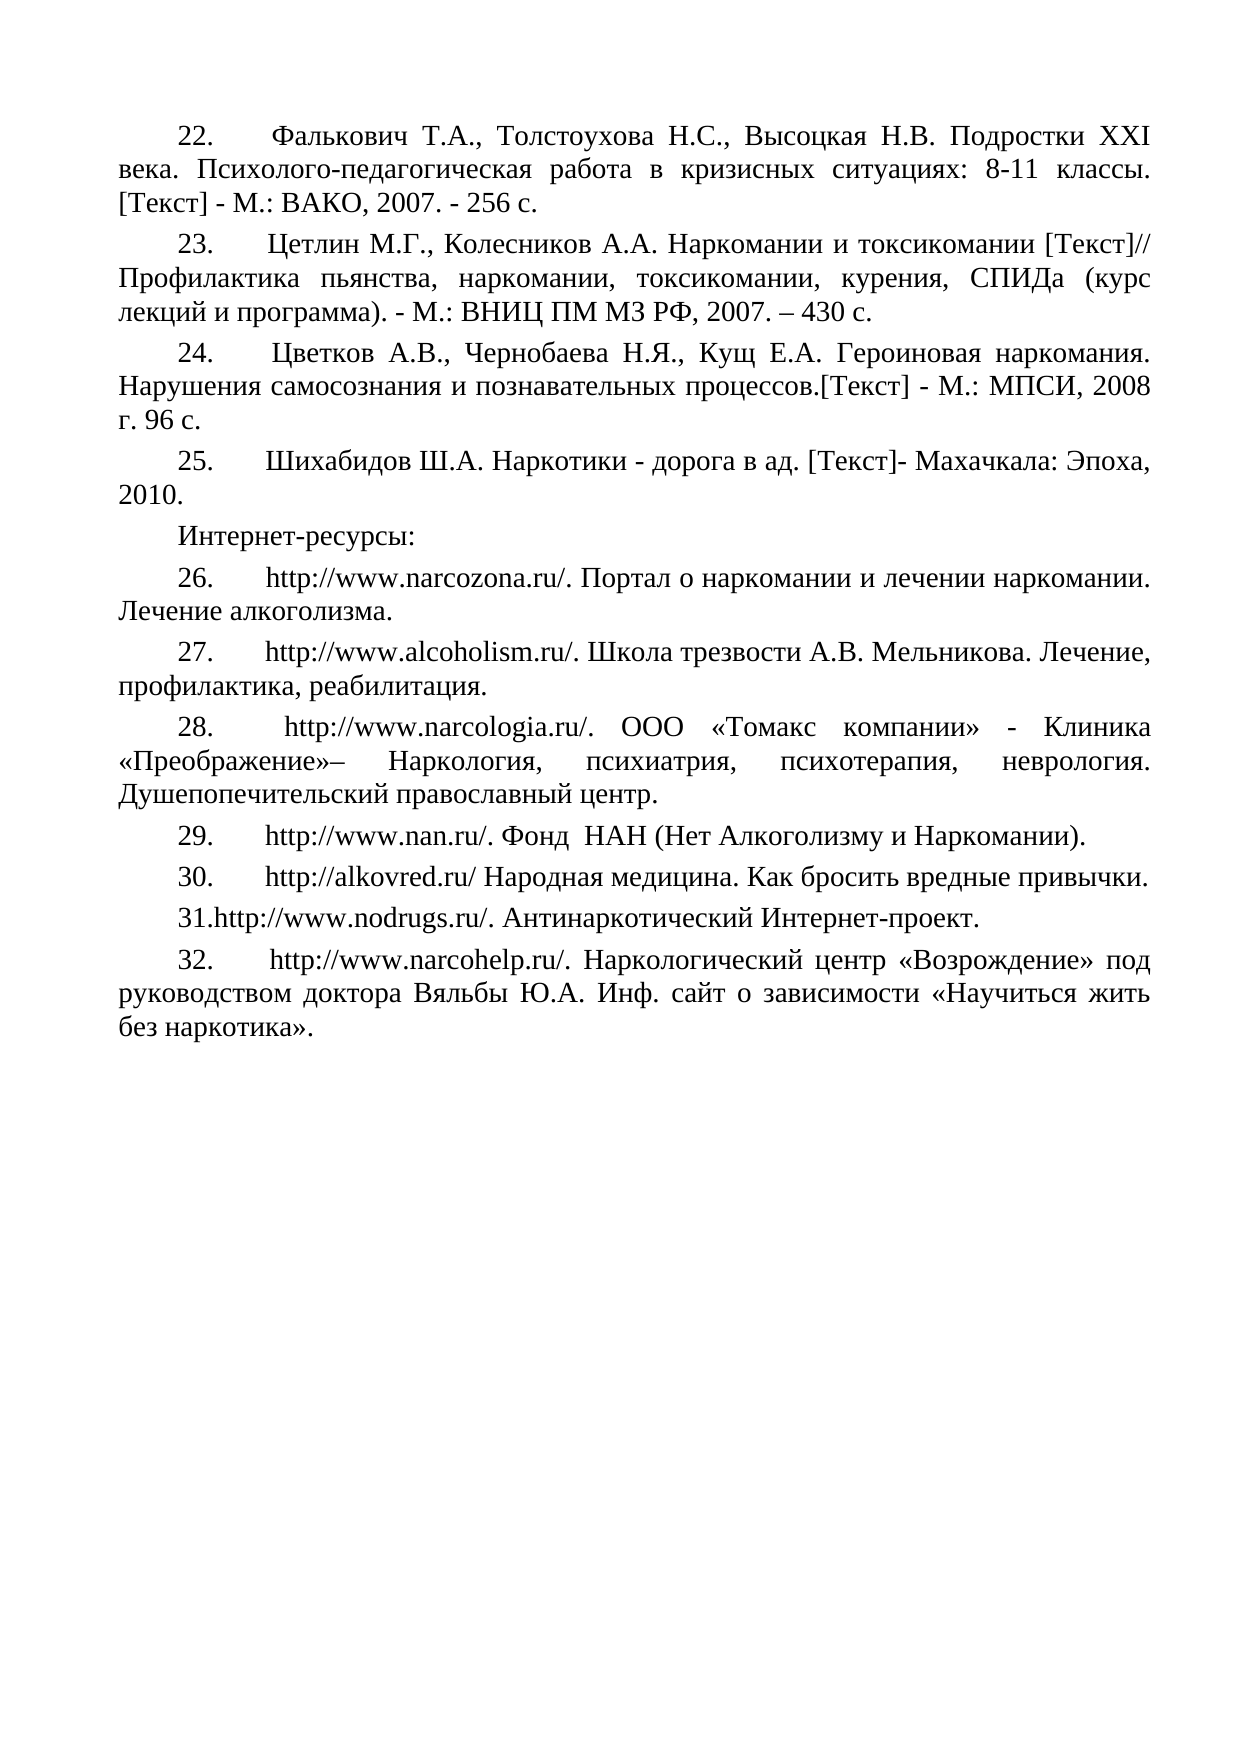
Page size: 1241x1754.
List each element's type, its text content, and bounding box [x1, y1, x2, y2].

text 25. Шихабидов Ш.А. Наркотики - дорога в ад. [Текст]- Махачкала: Эпоха, 2010. [118, 443, 1152, 511]
text Интернет-ресурсы: [118, 518, 1152, 552]
text 26. http://www.narcozona.ru/. Портал о наркомании и лечении наркомании. Лечение алкоголизма. [118, 560, 1152, 627]
text 27. http://www.alcoholism.ru/. Школа трезвости А.В. Мельникова. Лечение, профилактика, реабилитация. [118, 634, 1152, 702]
text 30. http://alkovred.ru/ Народная медицина. Как бросить вредные привычки. [118, 859, 1152, 893]
text 23. Цетлин М.Г., Колесников А.А. Наркомании и токсикомании [Текст]// Профилактика пьянства, наркомании, токсикомании, курения, СПИДа (курс лекций и программа). - М.: ВНИЦ ПМ МЗ РФ, 2007. – 430 с. [118, 227, 1152, 327]
text 32. http://www.narcohelp.ru/. Наркологический центр «Возрождение» под руководством доктора Вяльбы Ю.А. Инф. сайт о зависимости «Научиться жить без наркотика». [118, 942, 1152, 1043]
text 22. Фалькович Т.А., Толстоухова Н.С., Высоцкая Н.В. Подростки XXI века. Психолого-педагогическая работа в кризисных ситуациях: 8-11 классы.[Текст] - М.: ВАКО, 2007. - 256 с. [118, 118, 1152, 219]
text 24. Цветков А.В., Чернобаева Н.Я., Кущ Е.А. Героиновая наркомания. Нарушения самосознания и познавательных процессов.[Текст] - М.: МПСИ, 2008 г. 96 с. [118, 335, 1152, 436]
text 31.http://www.nodrugs.ru/. Антинаркотический Интернет-проект. [118, 901, 1152, 934]
text 28. http://www.narcologia.ru/. ООО «Томакс компании» - Клиника «Преображение»– Наркология, психиатрия, психотерапия, неврология. Душепопечительский православный центр. [118, 709, 1152, 810]
text 29. http://www.nan.ru/. Фонд НАН (Нет Алкоголизму и Наркомании). [118, 818, 1152, 851]
